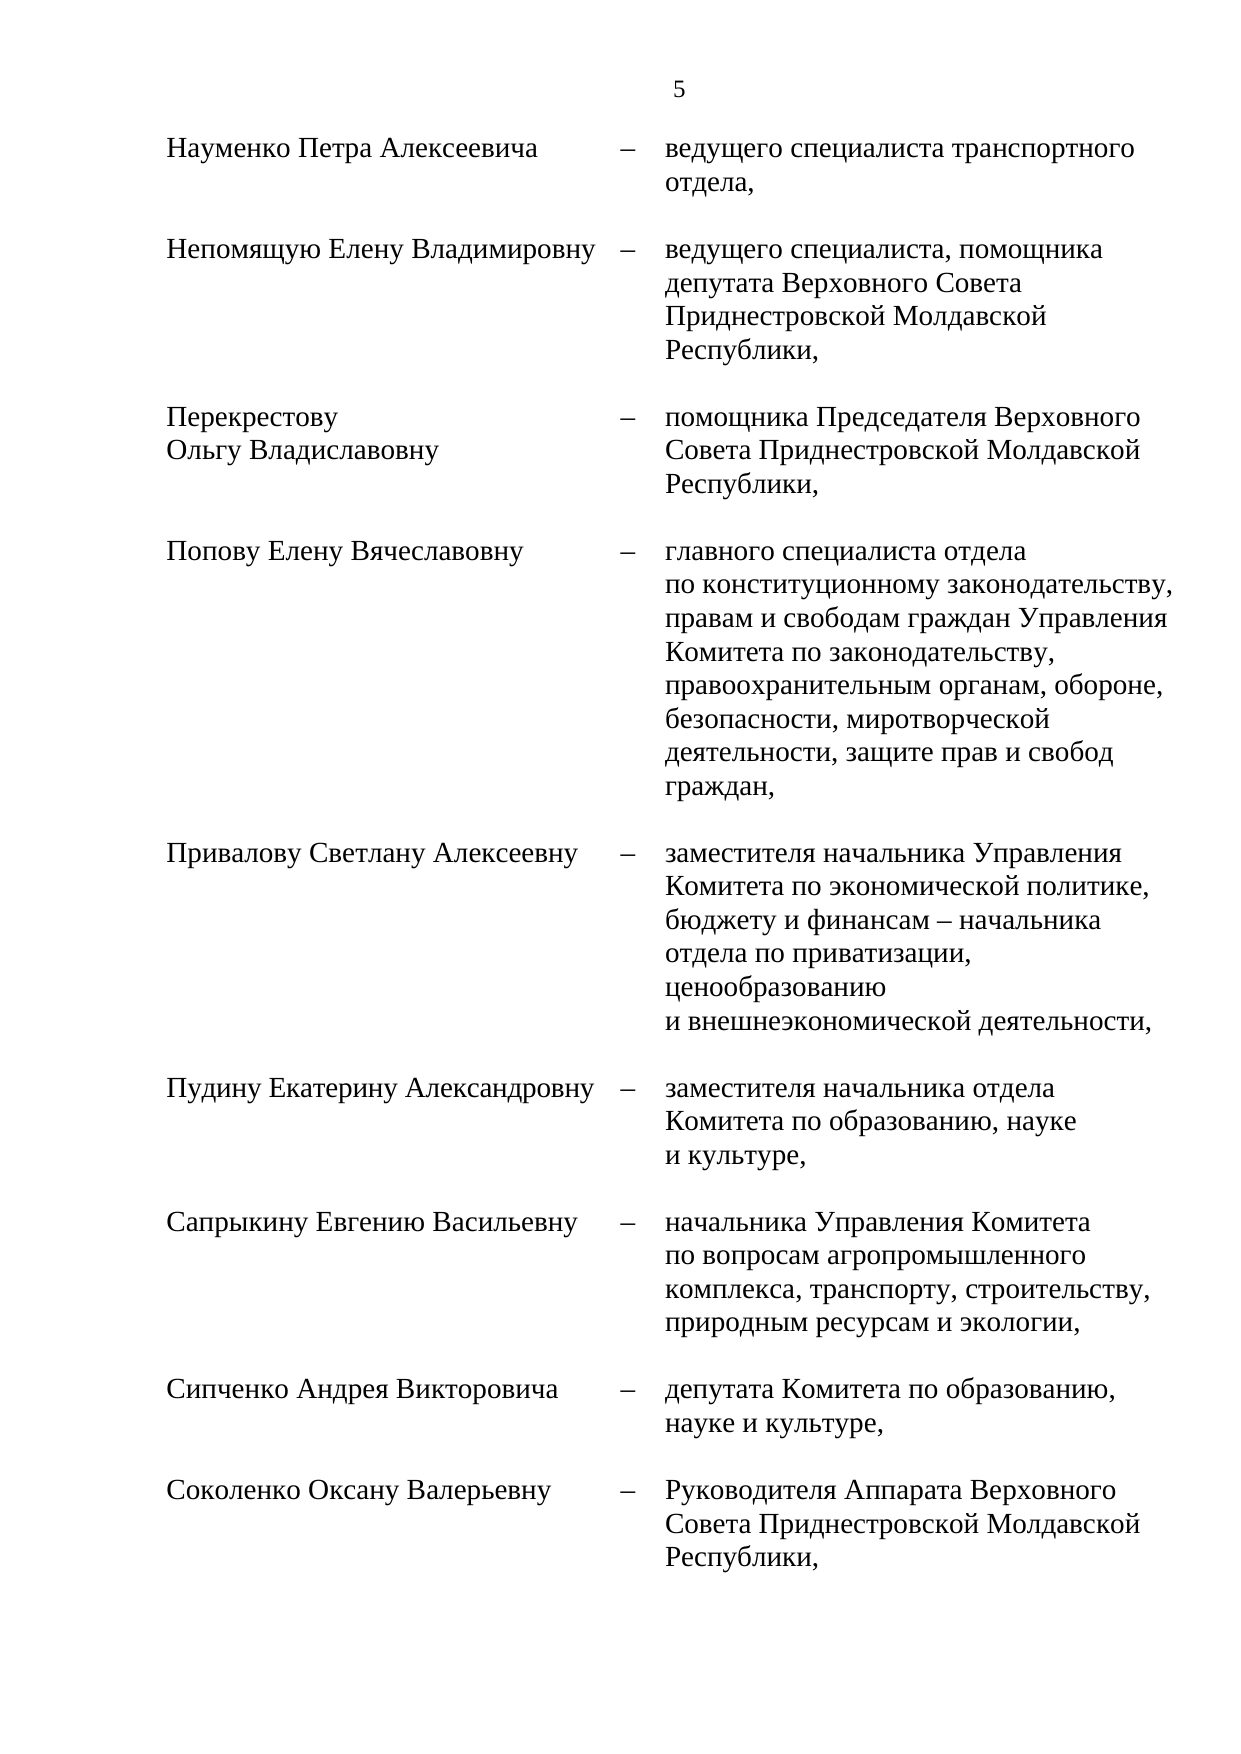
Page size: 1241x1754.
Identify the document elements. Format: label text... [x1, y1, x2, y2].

table_cell Науменко Петра Алексеевича [155, 131, 609, 231]
table_cell Руководителя Аппарата Верховного Совета Приднестровской Молдавской Республики, [654, 1472, 1185, 1606]
table_cell – [609, 533, 653, 835]
table_cell – [609, 1070, 653, 1204]
table_cell Привалову Светлану Алексеевну [155, 835, 609, 1070]
table_cell помощника Председателя Верховного Совета Приднестровской Молдавской Республики, [654, 399, 1185, 533]
table_cell ведущего специалиста транспортного отдела, [654, 131, 1185, 231]
table_cell Перекрестову Ольгу Владиславовну [155, 399, 609, 533]
table_cell Попову Елену Вячеславовну [155, 533, 609, 835]
table_cell Непомящую Елену Владимировну [155, 231, 609, 399]
table_cell – [609, 1472, 653, 1606]
table_cell – [609, 399, 653, 533]
table_cell заместителя начальника отдела Комитета по образованию, науке и культуре, [654, 1070, 1185, 1204]
table_cell ведущего специалиста, помощника депутата Верховного Совета Приднестровской Молдавской Республики, [654, 231, 1185, 399]
table_cell Соколенко Оксану Валерьевну [155, 1472, 609, 1606]
table_cell – [609, 1204, 653, 1372]
table_cell – [609, 835, 653, 1070]
table_cell – [609, 131, 653, 231]
table_cell Сипченко Андрея Викторовича [155, 1372, 609, 1472]
table_cell депутата Комитета по образованию, науке и культуре, [654, 1372, 1185, 1472]
table_cell главного специалиста отдела по конституционному законодательству, правам и свободам граждан Управления Комитета по законодательству, правоохранительным органам, обороне, безопасности, миротворческой деятельности, защите прав и свобод граждан, [654, 533, 1185, 835]
table_cell начальника Управления Комитета по вопросам агропромышленного комплекса, транспорту, строительству, природным ресурсам и экологии, [654, 1204, 1185, 1372]
table_cell – [609, 231, 653, 399]
table_cell Пудину Екатерину Александровну [155, 1070, 609, 1204]
table_cell Сапрыкину Евгению Васильевну [155, 1204, 609, 1372]
table_cell – [609, 1372, 653, 1472]
table_cell заместителя начальника Управления Комитета по экономической политике, бюджету и финансам – начальника отдела по приватизации, ценообразованию и внешнеэкономической деятельности, [654, 835, 1185, 1070]
